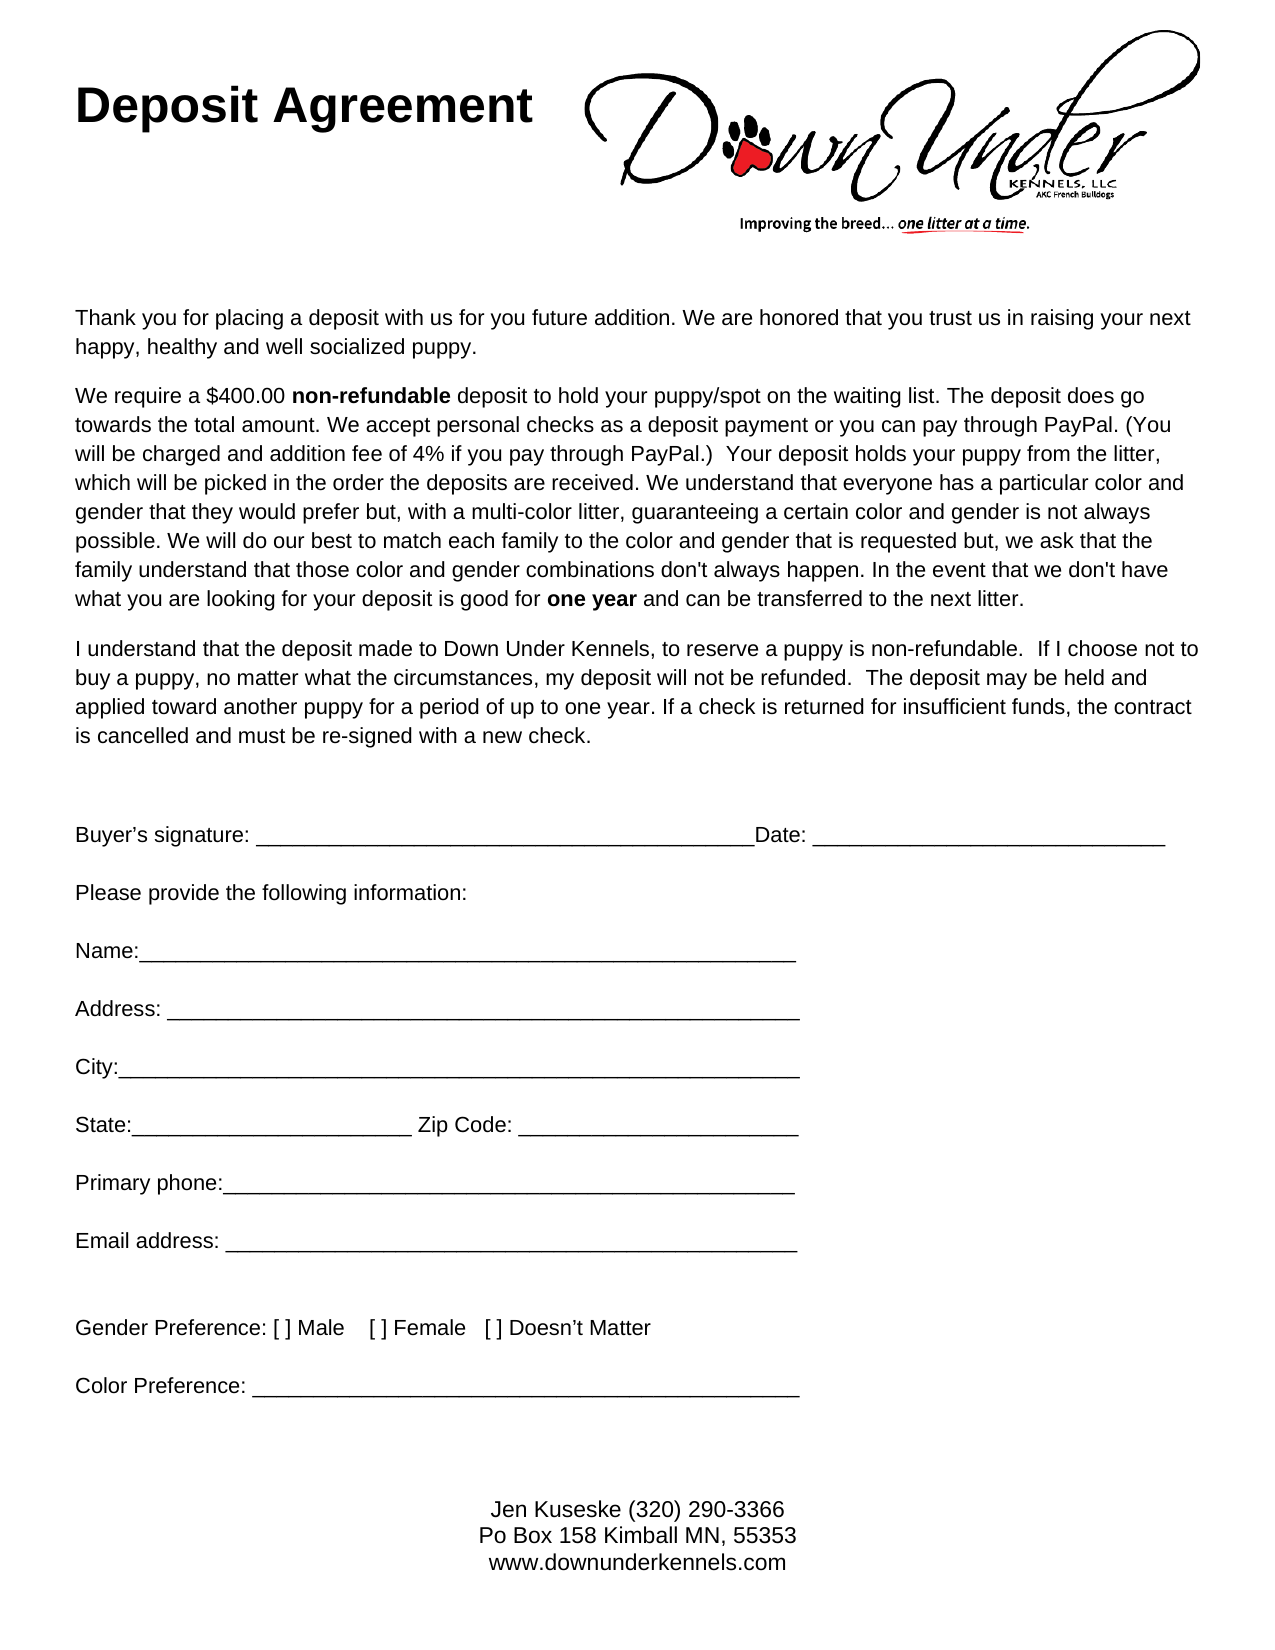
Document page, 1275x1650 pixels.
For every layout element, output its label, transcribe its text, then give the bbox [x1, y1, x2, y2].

text Buyer’s signature: _________________________________________Date: _____________________________ Please provide the following information: Name:______________________________________________________ [75, 822, 1200, 963]
text I understand that the deposit made to Down Under Kennels, to reserve a puppy is non-refundable. If I choose not to buy a puppy, no matter what the circumstances, my deposit will not be refunded. The deposit may be held and applied toward another puppy for a period of up to one year. If a check is returned for insufficient funds, the contract is cancelled and must be re-signed with a new check. [75, 636, 1200, 748]
text We require a $400.00 non-refundable deposit to hold your puppy/spot on the waiting list. The deposit does go towards the total amount. We accept personal checks as a deposit payment or you can pay through PayPal. (You will be charged and addition fee of 4% if you pay through PayPal.) Your deposit holds your puppy from the litter, which will be picked in the order the deposits are received. We understand that everyone has a particular color and gender that they would prefer but, with a multi-color litter, guaranteeing a certain color and gender is not always possible. We will do our best to match each family to the color and gender that is requested but, we ask that the family understand that those color and gender combinations don't always happen. In the event that we don't have what you are looking for your deposit is good for one year and can be transferred to the next litter. [75, 383, 1200, 611]
picture [584, 29, 1200, 234]
text State:_______________________ Zip Code: _______________________ [75, 1083, 1200, 1137]
text Address: ____________________________________________________ [75, 967, 1200, 1021]
text City:________________________________________________________ [75, 1025, 1200, 1079]
text Color Preference: _____________________________________________ [75, 1372, 1200, 1398]
text Email address: _______________________________________________ [75, 1199, 1200, 1253]
text Gender Preference: [ ] Male [ ] Female [ ] Doesn’t Matter [75, 1314, 1200, 1340]
text Thank you for placing a deposit with us for you future addition. We are honored that you trust us in raising your next happy, healthy and well socialized puppy. [75, 304, 1200, 359]
text Primary phone:_______________________________________________ [75, 1170, 1200, 1195]
